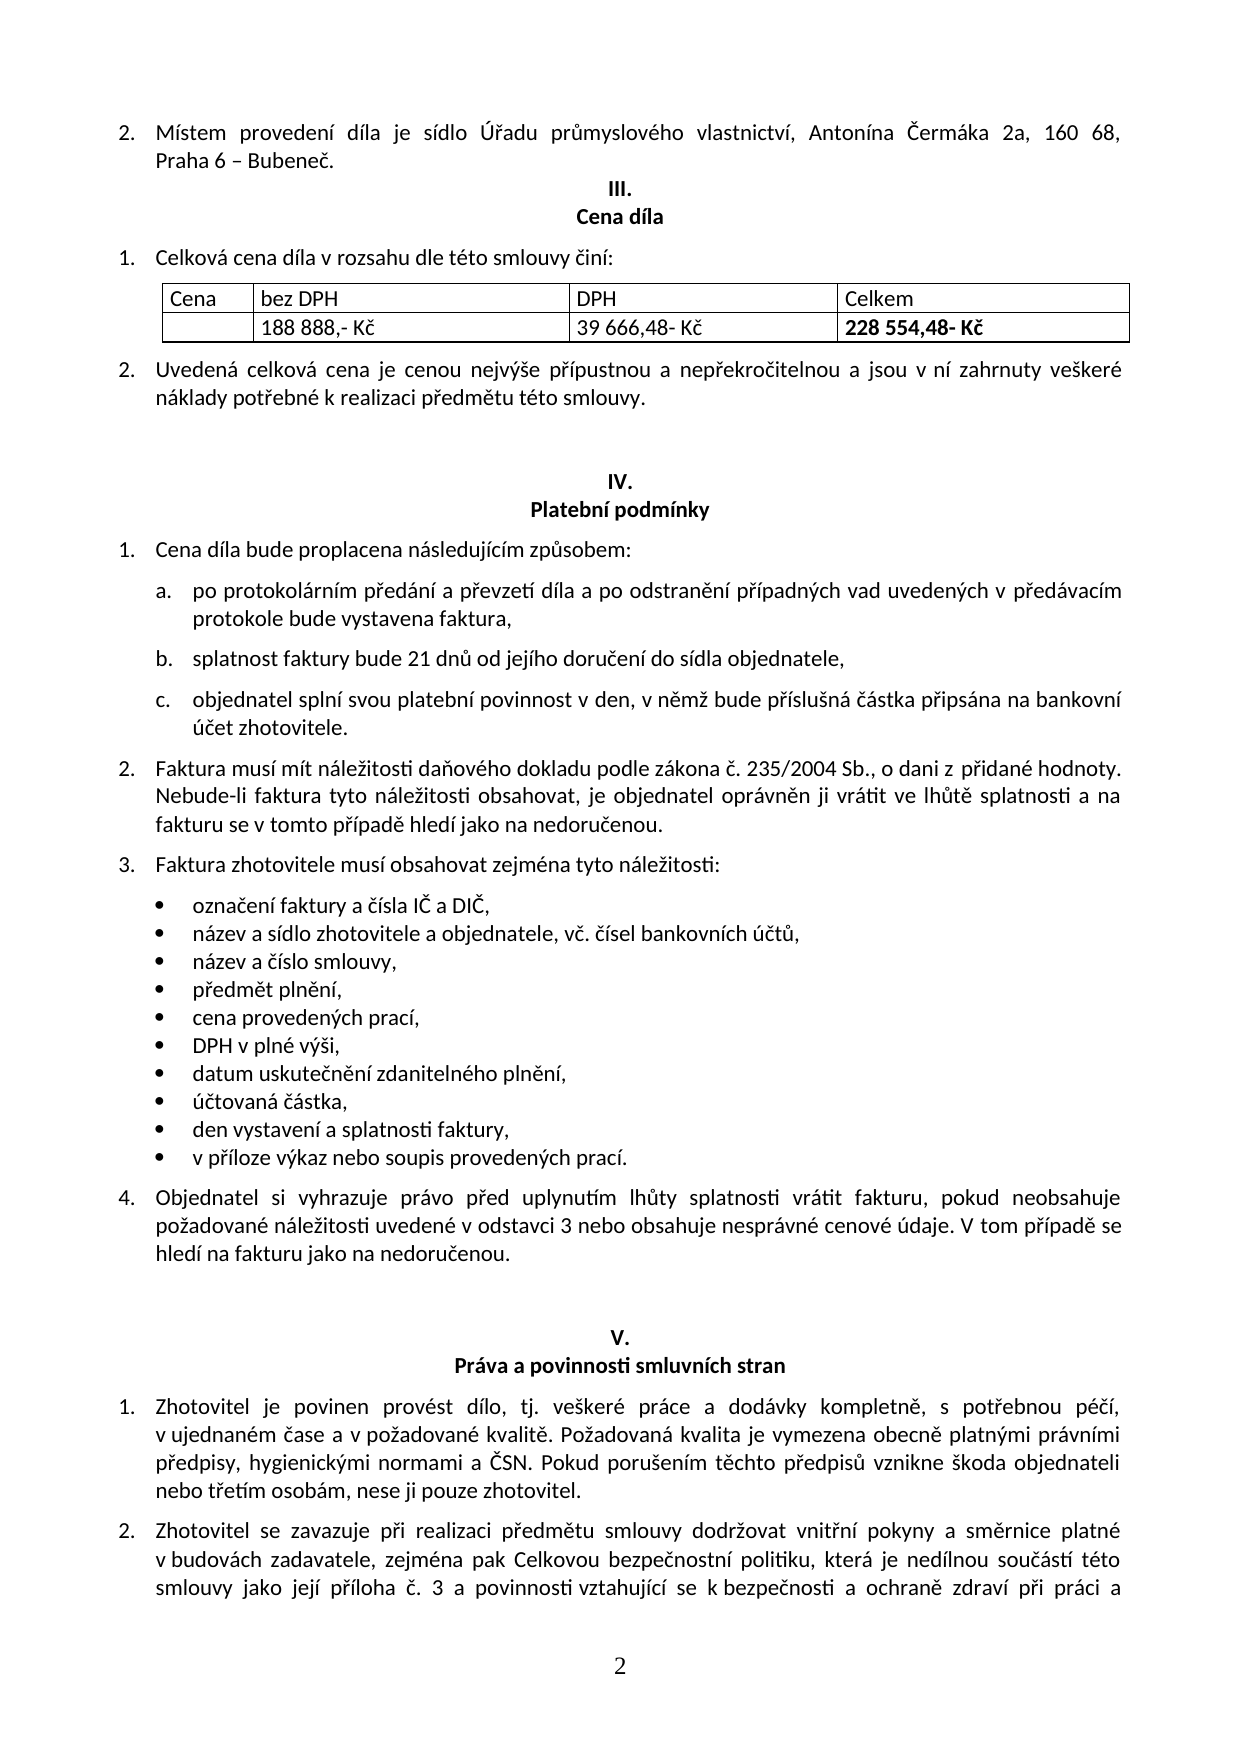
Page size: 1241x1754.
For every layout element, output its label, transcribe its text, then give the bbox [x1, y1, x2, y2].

list Místem provedení díla je sídlo Úřadu průmyslového vlastnictví, Antonína Čermáka 2a, 160 68, Praha 6 – Bubeneč. [118, 118, 1122, 174]
list splatnost faktury bude 21 dnů od jejího doručení do sídla objednatele, [155, 644, 1122, 673]
text V. [118, 1323, 1122, 1352]
text III. [118, 174, 1122, 202]
table_cell 188 888,- Kč [254, 313, 569, 341]
table_header Celkem [838, 284, 1129, 312]
table_cell 228 554,48- Kč [838, 313, 1129, 341]
table_header DPH [570, 284, 837, 312]
list název a sídlo zhotovitele a objednatele, vč. čísel bankovních účtů, [155, 919, 1122, 947]
table_cell [163, 313, 253, 341]
table_cell 39 666,48- Kč [570, 313, 837, 341]
list v příloze výkaz nebo soupis provedených prací. [155, 1143, 1122, 1171]
list Uvedená celková cena je cenou nejvýše přípustnou a nepřekročitelnou a jsou v ní zahrnuty veškeré náklady potřebné k realizaci předmětu této smlouvy. [118, 355, 1122, 411]
list předmět plnění, [155, 975, 1122, 1003]
list označení faktury a čísla IČ a DIČ, [155, 891, 1122, 919]
list DPH v plné výši, [155, 1031, 1122, 1059]
list objednatel splní svou platební povinnost v den, v němž bude příslušná částka připsána na bankovní účet zhotovitele. [155, 685, 1122, 741]
table_header bez DPH [254, 284, 569, 312]
text Platební podmínky [118, 495, 1122, 523]
table_header Cena [163, 284, 253, 312]
list Celková cena díla v rozsahu dle této smlouvy činí: [118, 243, 1122, 271]
list den vystavení a splatnosti faktury, [155, 1115, 1122, 1143]
list datum uskutečnění zdanitelného plnění, [155, 1059, 1122, 1087]
text Práva a povinnosti smluvních stran [118, 1352, 1122, 1379]
text IV. [118, 467, 1122, 495]
list Faktura zhotovitele musí obsahovat zejména tyto náležitosti: [118, 850, 1122, 878]
list cena provedených prací, [155, 1003, 1122, 1031]
text Cena díla [118, 202, 1122, 230]
list Faktura musí mít náležitosti daňového dokladu podle zákona č. 235/2004 Sb., o dani z přidané hodnoty. Nebude-li faktura tyto náležitosti obsahovat, je objednatel oprávněn ji vrátit ve lhůtě splatnosti a na fakturu se v tomto případě hledí jako na nedoručenou. [118, 754, 1122, 838]
list Zhotovitel je povinen provést dílo, tj. veškeré práce a dodávky kompletně, s potřebnou péčí, v ujednaném čase a v požadované kvalitě. Požadovaná kvalita je vymezena obecně platnými právními předpisy, hygienickými normami a ČSN. Pokud porušením těchto předpisů vznikne škoda objednateli nebo třetím osobám, nese ji pouze zhotovitel. [118, 1392, 1122, 1504]
list účtovaná částka, [155, 1087, 1122, 1115]
list Objednatel si vyhrazuje právo před uplynutím lhůty splatnosti vrátit fakturu, pokud neobsahuje požadované náležitosti uvedené v odstavci 3 nebo obsahuje nesprávné cenové údaje. V tom případě se hledí na fakturu jako na nedoručenou. [118, 1183, 1122, 1267]
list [118, 1517, 1122, 1601]
list Cena díla bude proplacena následujícím způsobem: [118, 536, 1122, 563]
list název a číslo smlouvy, [155, 947, 1122, 975]
list po protokolárním předání a převzetí díla a po odstranění případných vad uvedených v předávacím protokole bude vystavena faktura, [155, 576, 1122, 632]
